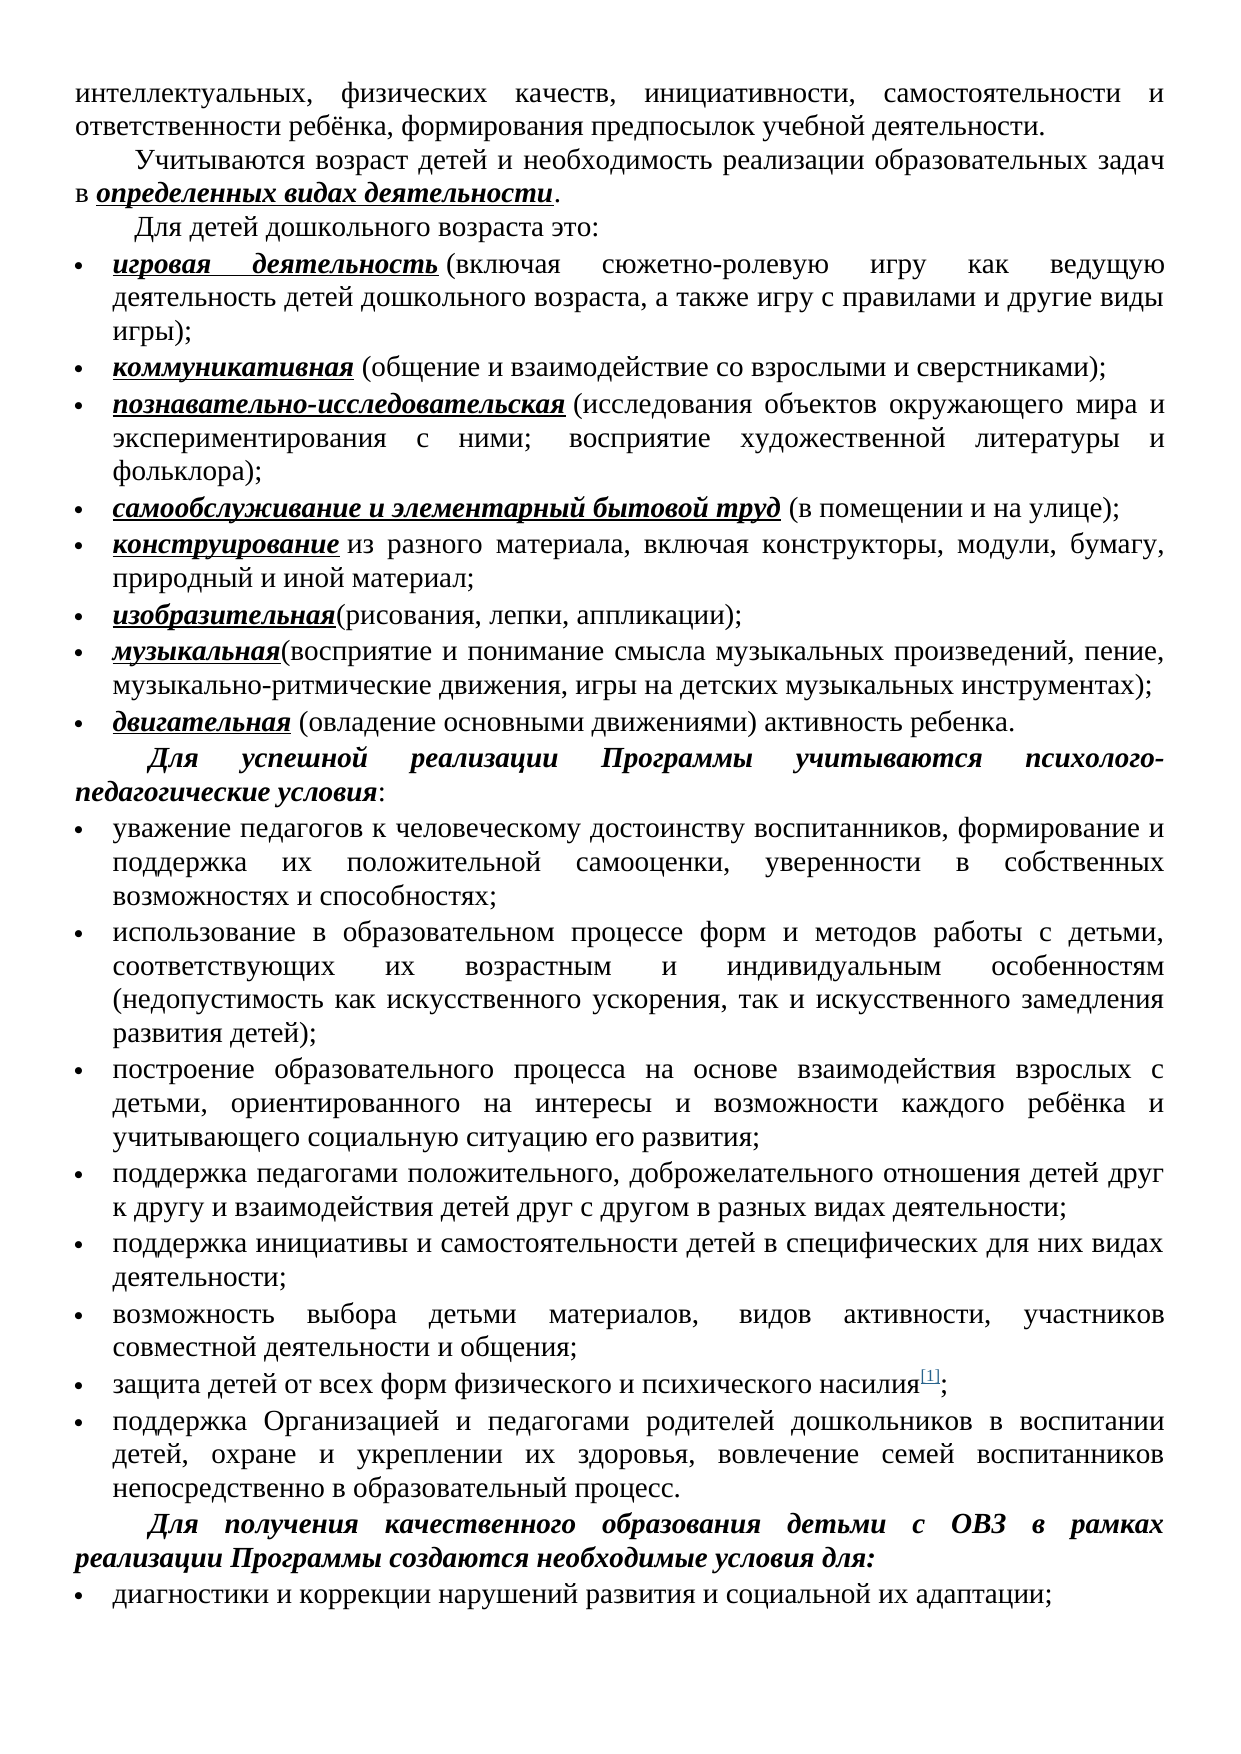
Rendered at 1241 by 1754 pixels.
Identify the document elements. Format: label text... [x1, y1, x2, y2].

list познавательно-исследовательская (исследования объектов окружающего мира и экспериментирования с ними; восприятие художественной литературы и фольклора); [75, 386, 1165, 487]
list диагностики и коррекции нарушений развития и социальной их адаптации; [75, 1577, 1165, 1610]
list поддержка инициативы и самостоятельности детей в специфических для них видах деятельности; [75, 1226, 1165, 1293]
list конструирование из разного материала, включая конструкторы, модули, бумагу, природный и иной материал; [75, 527, 1165, 594]
list игровая деятельность (включая сюжетно-ролевую игру как ведущую деятельность детей дошкольного возраста, а также игру с правилами и другие виды игры); [75, 246, 1165, 346]
list уважение педагогов к человеческому достоинству воспитанников, формирование и поддержка их положительной самооценки, уверенности в собственных возможностях и способностях; [75, 811, 1165, 911]
list использование в образовательном процессе форм и методов работы с детьми, соответствующих их возрастным и индивидуальным особенностям (недопустимость как искусственного ускорения, так и искусственного замедления развития детей); [75, 914, 1165, 1048]
list музыкальная(восприятие и понимание смысла музыкальных произведений, пение, музыкально-ритмические движения, игры на детских музыкальных инструментах); [75, 633, 1165, 701]
list поддержка педагогами положительного, доброжелательного отношения детей друг к другу и взаимодействия детей друг с другом в разных видах деятельности; [75, 1155, 1165, 1222]
list двигательная (овладение основными движениями) активность ребенка. [75, 704, 1165, 737]
list поддержка Организацией и педагогами родителей дошкольников в воспитании детей, охране и укреплении их здоровья, вовлечение семей воспитанников непосредственно в образовательный процесс. [75, 1403, 1165, 1503]
text Для получения качественного образования детьми с ОВЗ в рамках реализации Программы создаются необходимые условия для: [75, 1506, 1165, 1573]
text Для успешной реализации Программы учитываются психолого-педагогические условия: [75, 740, 1165, 807]
list коммуникативная (общение и взаимодействие со взрослыми и сверстниками); [75, 349, 1165, 383]
list защита детей от всех форм физического и психического насилия[1]; [75, 1366, 1165, 1399]
text Для детей дошкольного возраста это: [75, 209, 1165, 243]
list изобразительная(рисования, лепки, аппликации); [75, 597, 1165, 630]
text Учитываются возраст детей и необходимость реализации образовательных задач в определенных видах деятельности. [75, 142, 1165, 209]
list возможность выбора детьми материалов, видов активности, участников совместной деятельности и общения; [75, 1296, 1165, 1363]
list построение образовательного процесса на основе взаимодействия взрослых с детьми, ориентированного на интересы и возможности каждого ребёнка и учитывающего социальную ситуацию его развития; [75, 1052, 1165, 1152]
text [75, 75, 1165, 142]
list самообслуживание и элементарный бытовой труд (в помещении и на улице); [75, 490, 1165, 523]
